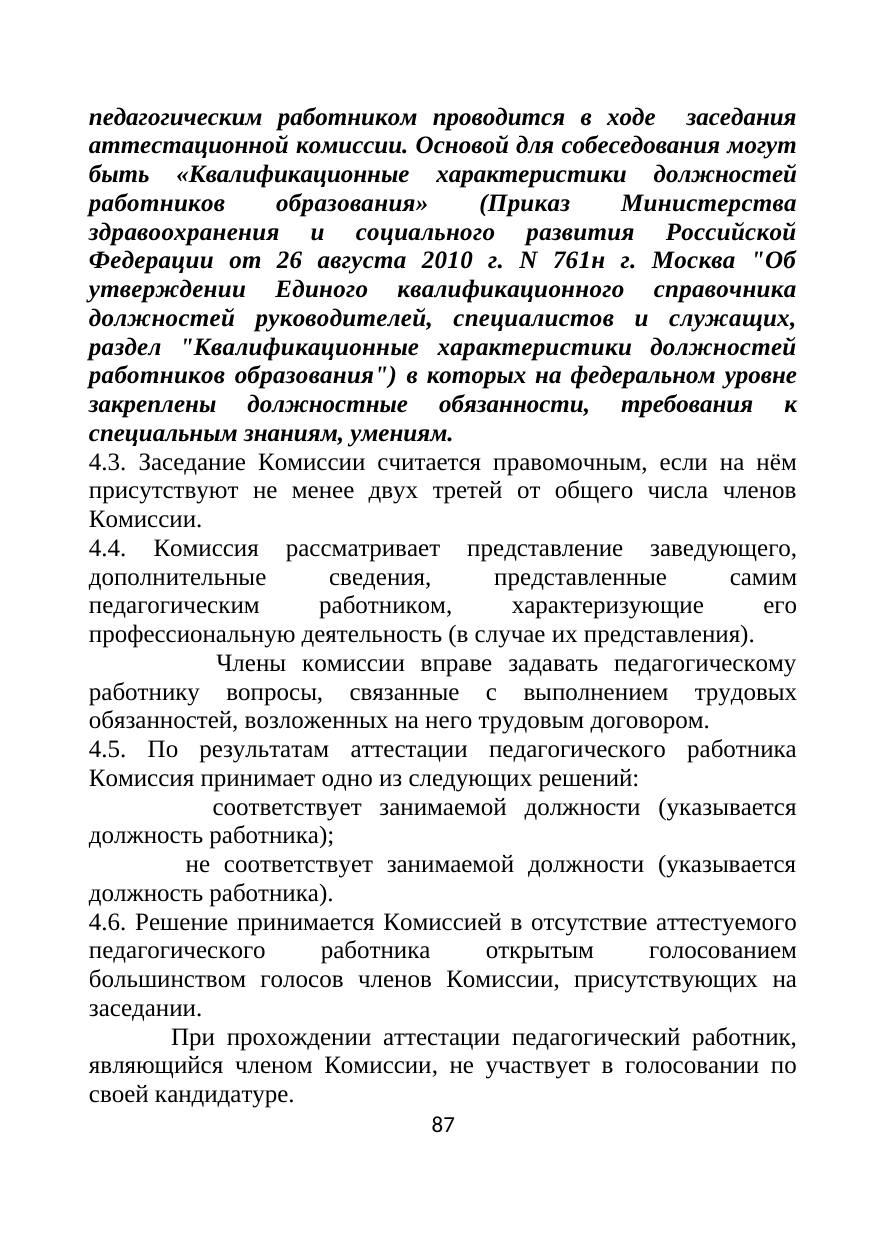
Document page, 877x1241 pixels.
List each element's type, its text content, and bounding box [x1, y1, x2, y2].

text 4.6. Решение принимается Комиссией в отсутствие аттестуемого педагогического работника открытым голосованием большинством голосов членов Комиссии, присутствующих на заседании. [89, 907, 797, 1022]
text 4.4. Комиссия рассматривает представление заведующего, дополнительные сведения, представленные самим педагогическим работником, характеризующие его профессиональную деятельность (в случае их представления). [89, 533, 797, 648]
text не соответствует занимаемой должности (указывается должность работника). [89, 849, 797, 907]
text соответствует занимаемой должности (указывается должность работника); [89, 792, 797, 849]
text Члены комиссии вправе задавать педагогическому работнику вопросы, связанные с выполнением трудовых обязанностей, возложенных на него трудовым договором. [89, 648, 797, 734]
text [89, 102, 797, 188]
text При прохождении аттестации педагогический работник, являющийся членом Комиссии, не участвует в голосовании по своей кандидатуре. [89, 1022, 797, 1108]
text 4.5. По результатам аттестации педагогического работника Комиссия принимает одно из следующих решений: [89, 734, 797, 792]
text 4.3. Заседание Комиссии считается правомочным, если на нём присутствуют не менее двух третей от общего числа членов Комиссии. [89, 447, 797, 533]
